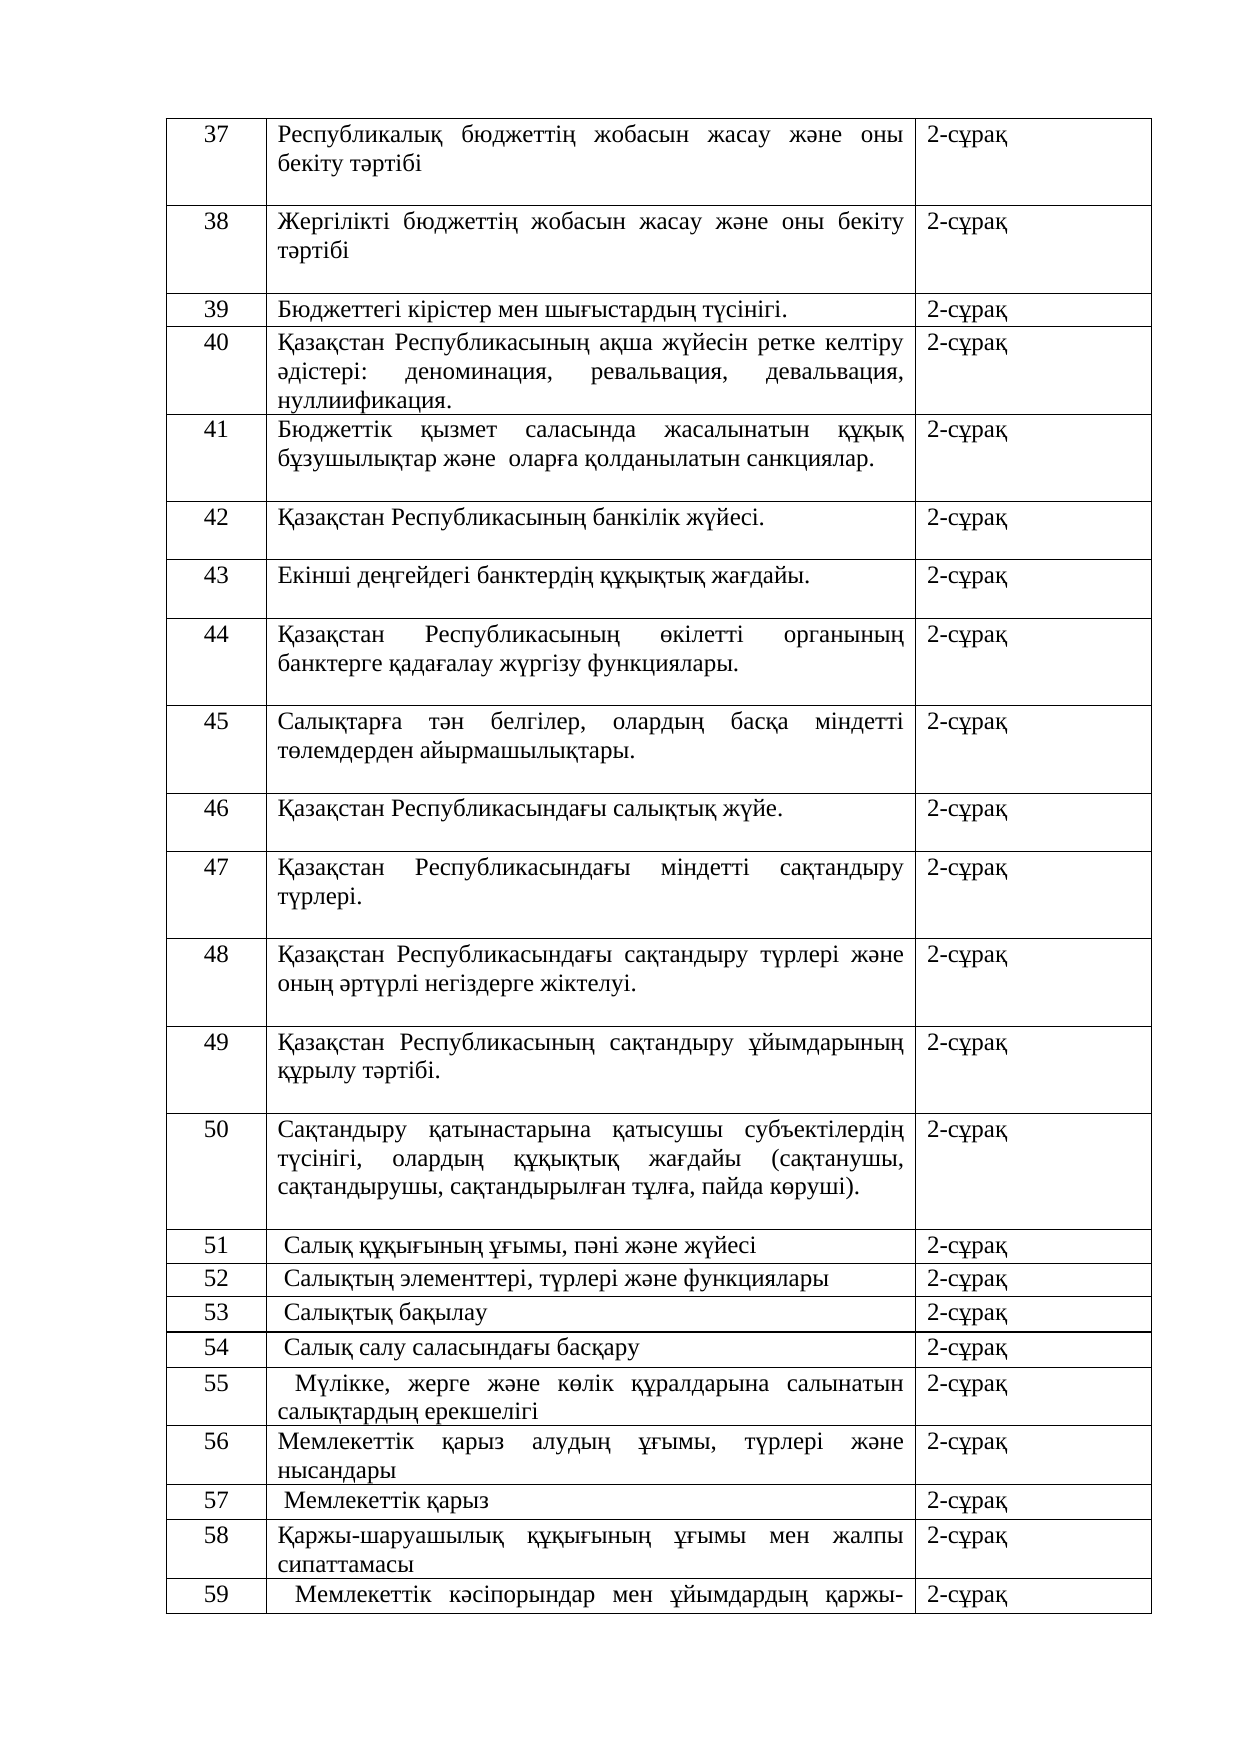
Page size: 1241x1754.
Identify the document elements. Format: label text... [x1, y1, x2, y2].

table_cell 53 [167, 1297, 266, 1331]
table_cell 51 [167, 1230, 266, 1262]
table_cell 2-сұрақ [916, 1230, 1151, 1262]
table_cell Сақтандыру қатынастарына қатысушы субъектілердің түсінігі, олардың құқықтық жағдайы (сақтанушы, сақтандырушы, сақтандырылған тұлға, пайда көруші). [267, 1114, 915, 1229]
table_cell 2-сұрақ [916, 1426, 1151, 1484]
table_cell 57 [167, 1485, 266, 1519]
table_cell 47 [167, 852, 266, 938]
table_cell 44 [167, 619, 266, 705]
table_cell Мемлекеттік қарыз [267, 1485, 915, 1519]
table_cell 55 [167, 1368, 266, 1425]
table_cell 54 [167, 1333, 266, 1367]
table_cell Бюджеттік қызмет саласында жасалынатын құқық бұзушылықтар және оларға қолданылатын санкциялар. [267, 415, 915, 501]
table_cell 2-сұрақ [916, 1485, 1151, 1519]
table_cell Мүлікке, жерге және көлік құралдарына салынатын салықтардың ерекшелігі [267, 1368, 915, 1425]
table_cell 2-сұрақ [916, 327, 1151, 413]
table_cell 37 [167, 119, 266, 205]
table_cell Бюджеттегі кірістер мен шығыстардың түсінігі. [267, 294, 915, 326]
table_cell Қазақстан Республикасындағы міндетті сақтандыру түрлері. [267, 852, 915, 938]
table_cell 2-сұрақ [916, 415, 1151, 501]
table_cell 2-сұрақ [916, 939, 1151, 1026]
table_cell Салық салу саласындағы басқару [267, 1333, 915, 1367]
table_cell Салықтарға тән белгілер, олардың басқа міндетті төлемдерден айырмашылықтары. [267, 706, 915, 792]
table_cell Қазақстан Республикасының банкілік жүйесі. [267, 502, 915, 559]
table_cell 2-сұрақ [916, 206, 1151, 293]
table_cell Салықтың элементтері, түрлері және функциялары [267, 1264, 915, 1296]
table_cell 46 [167, 794, 266, 851]
table_cell 49 [167, 1027, 266, 1113]
table_cell 40 [167, 327, 266, 413]
table_cell Екінші деңгейдегі банктердің құқықтық жағдайы. [267, 560, 915, 618]
table_cell Қаржы-шаруашылық құқығының ұғымы мен жалпы сипаттамасы [267, 1520, 915, 1578]
table_cell Қазақстан Республикасының сақтандыру ұйымдарының құрылу тәртібі. [267, 1027, 915, 1113]
table_cell 2-сұрақ [916, 619, 1151, 705]
table_cell 2-сұрақ [916, 1114, 1151, 1229]
table_cell 2-сұрақ [916, 1264, 1151, 1296]
table_cell 38 [167, 206, 266, 293]
table_cell 2-сұрақ [916, 1027, 1151, 1113]
table_cell Қазақстан Республикасының ақша жүйесін ретке келтіру әдістері: деноминация, ревальвация, девальвация, нуллиификация. [267, 327, 915, 413]
table_cell Жергілікті бюджеттің жобасын жасау және оны бекіту тәртібі [267, 206, 915, 293]
table_cell 43 [167, 560, 266, 618]
table_cell 2-сұрақ [916, 502, 1151, 559]
table_cell 2-сұрақ [916, 1579, 1151, 1613]
table_cell 42 [167, 502, 266, 559]
table_cell 2-сұрақ [916, 706, 1151, 792]
table_cell Қазақстан Республикасындағы салықтық жүйе. [267, 794, 915, 851]
table_cell 2-сұрақ [916, 560, 1151, 618]
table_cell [267, 1579, 915, 1613]
table_cell 2-сұрақ [916, 119, 1151, 205]
table_cell 48 [167, 939, 266, 1026]
table_cell Қазақстан Республикасындағы сақтандыру түрлері және оның әртүрлі негіздерге жіктелуі. [267, 939, 915, 1026]
table_cell 2-сұрақ [916, 852, 1151, 938]
table_cell Мемлекеттік қарыз алудың ұғымы, түрлері және нысандары [267, 1426, 915, 1484]
table_cell 45 [167, 706, 266, 792]
table_cell 2-сұрақ [916, 1368, 1151, 1425]
table_cell 41 [167, 415, 266, 501]
table_cell Қазақстан Республикасының өкілетті органының банктерге қадағалау жүргізу функциялары. [267, 619, 915, 705]
table_cell 58 [167, 1520, 266, 1578]
table_cell 39 [167, 294, 266, 326]
table_cell 2-сұрақ [916, 294, 1151, 326]
table_cell Салықтық бақылау [267, 1297, 915, 1331]
table_cell 52 [167, 1264, 266, 1296]
table_cell 56 [167, 1426, 266, 1484]
table_cell 2-сұрақ [916, 1520, 1151, 1578]
table_cell 2-сұрақ [916, 1333, 1151, 1367]
table_cell 2-сұрақ [916, 794, 1151, 851]
table_cell 59 [167, 1579, 266, 1613]
table_cell Республикалық бюджеттің жобасын жасау және оны бекіту тәртібі [267, 119, 915, 205]
table_cell 2-сұрақ [916, 1297, 1151, 1331]
table_cell 50 [167, 1114, 266, 1229]
table_cell Салық құқығының ұғымы, пәні және жүйесі [267, 1230, 915, 1262]
